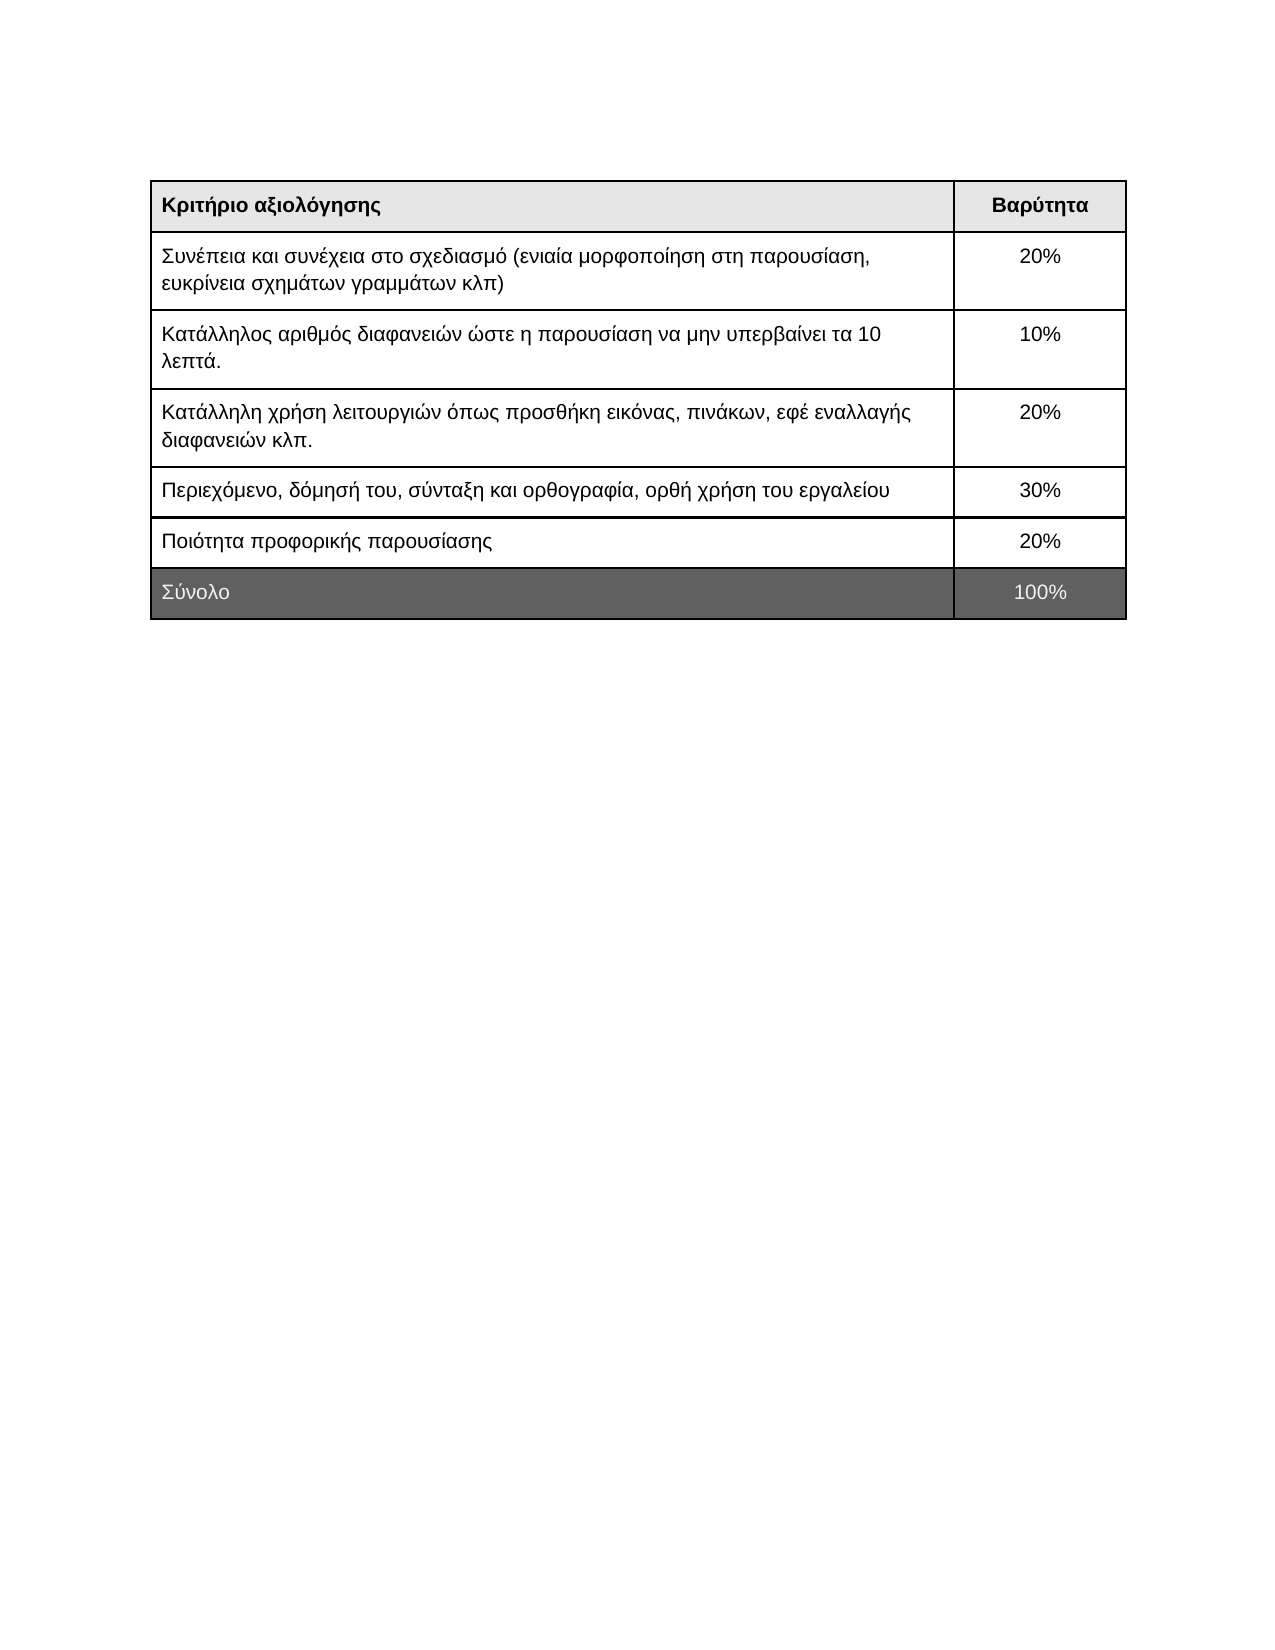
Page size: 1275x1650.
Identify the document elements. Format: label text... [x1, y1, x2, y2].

table_cell 20% [955, 519, 1125, 567]
table_cell 10% [955, 311, 1125, 387]
table_cell 20% [955, 390, 1125, 466]
table_cell 30% [955, 468, 1125, 516]
table_cell Κατάλληλη χρήση λειτουργιών όπως προσθήκη εικόνας, πινάκων, εφέ εναλλαγής διαφανειών κλπ. [152, 390, 953, 466]
table_cell Κατάλληλος αριθμός διαφανειών ώστε η παρουσίαση να μην υπερβαίνει τα 10 λεπτά. [152, 311, 953, 387]
table_cell Σύνολο [152, 569, 953, 618]
table_cell Συνέπεια και συνέχεια στο σχεδιασμό (ενιαία μορφοποίηση στη παρουσίαση, ευκρίνεια σχημάτων γραμμάτων κλπ) [152, 233, 953, 309]
table_cell 100% [955, 569, 1125, 618]
table_cell 20% [955, 233, 1125, 309]
table_cell Περιεχόμενο, δόμησή του, σύνταξη και ορθογραφία, ορθή χρήση του εργαλείου [152, 468, 953, 516]
table_header Κριτήριο αξιολόγησης [152, 182, 953, 231]
table_header Βαρύτητα [955, 182, 1125, 231]
table_cell Ποιότητα προφορικής παρουσίασης [152, 519, 953, 567]
